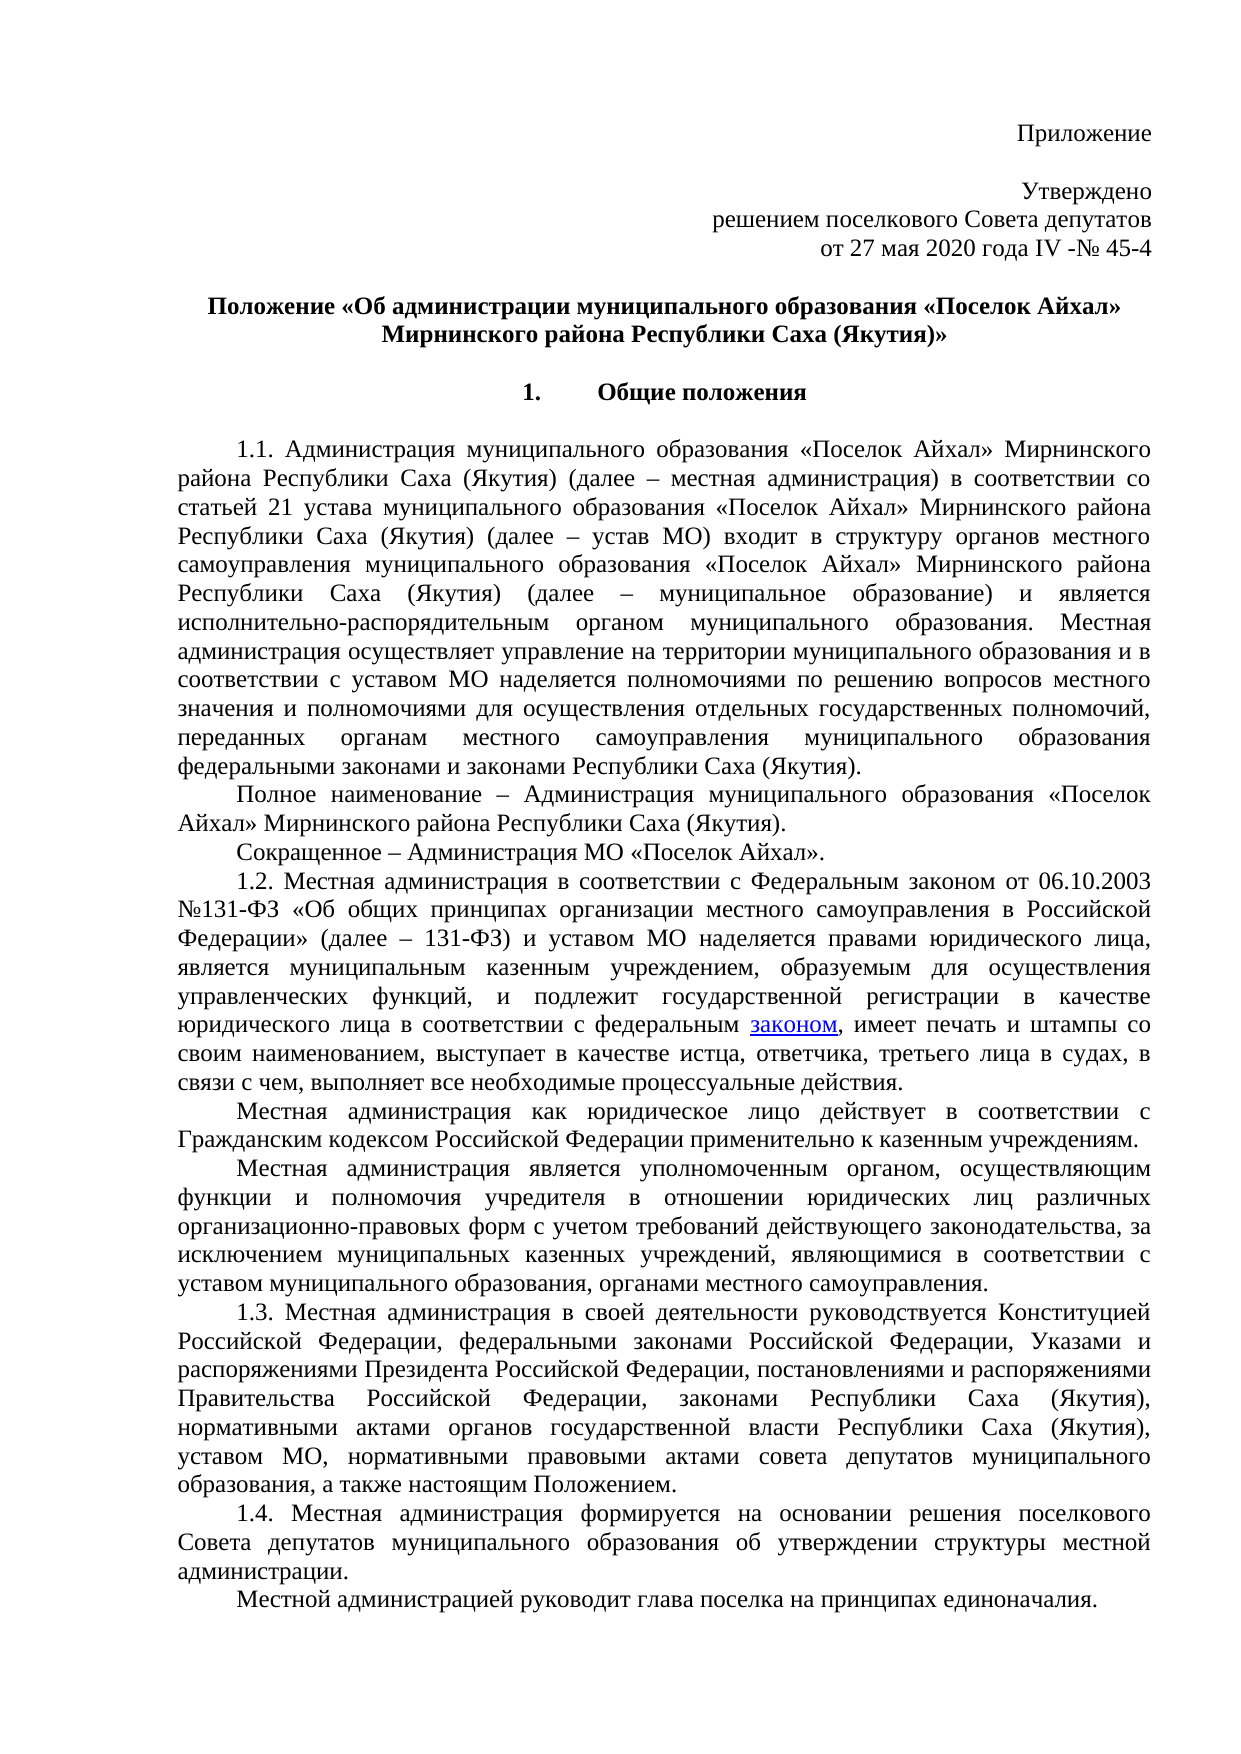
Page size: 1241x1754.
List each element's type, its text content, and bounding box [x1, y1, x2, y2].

list Приложение [650, 118, 1152, 147]
list Утверждено [650, 176, 1152, 204]
list от 27 мая 2020 года IV -№ 45-4 [650, 233, 1152, 262]
list решением поселкового Совета депутатов [650, 204, 1152, 233]
text Местная администрация как юридическое лицо действует в соответствии с Гражданским кодексом Российской Федерации применительно к казенным учреждениям. [177, 1096, 1152, 1153]
list Общие положения [177, 377, 1152, 406]
text 1.1. Администрация муниципального образования «Поселок Айхал» Мирнинского района Республики Саха (Якутия) (далее – местная администрация) в соответствии со статьей 21 устава муниципального образования «Поселок Айхал» Мирнинского района Республики Саха (Якутия) (далее – устав МО) входит в структуру органов местного самоуправления муниципального образования «Поселок Айхал» Мирнинского района Республики Саха (Якутия) (далее – муниципальное образование) и является исполнительно-распорядительным органом муниципального образования. Местная администрация осуществляет управление на территории муниципального образования и в соответствии с уставом МО наделяется полномочиями по решению вопросов местного значения и полномочиями для осуществления отдельных государственных полномочий, переданных органам местного самоуправления муниципального образования федеральными законами и законами Республики Саха (Якутия). [177, 434, 1152, 779]
text 1.4. Местная администрация формируется на основании решения поселкового Совета депутатов муниципального образования об утверждении структуры местной администрации. [177, 1498, 1152, 1584]
text Местной администрацией руководит глава поселка на принципах единоначалия. [177, 1584, 1152, 1613]
text Сокращенное – Администрация МО «Поселок Айхал». [177, 837, 1152, 866]
text Полное наименование – Администрация муниципального образования «Поселок Айхал» Мирнинского района Республики Саха (Якутия). [177, 779, 1152, 837]
text Положение «Об администрации муниципального образования «Поселок Айхал» Мирнинского района Республики Саха (Якутия)» [177, 291, 1152, 348]
text Местная администрация является уполномоченным органом, осуществляющим функции и полномочия учредителя в отношении юридических лиц различных организационно-правовых форм с учетом требований действующего законодательства, за исключением муниципальных казенных учреждений, являющимися в соответствии с уставом муниципального образования, органами местного самоуправления. [177, 1153, 1152, 1297]
text 1.2. Местная администрация в соответствии с Федеральным законом от 06.10.2003 №131-ФЗ «Об общих принципах организации местного самоуправления в Российской Федерации» (далее – 131-ФЗ) и уставом МО наделяется правами юридического лица, является муниципальным казенным учреждением, образуемым для осуществления управленческих функций, и подлежит государственной регистрации в качестве юридического лица в соответствии с федеральным законом, имеет печать и штампы со своим наименованием, выступает в качестве истца, ответчика, третьего лица в судах, в связи с чем, выполняет все необходимые процессуальные действия. [177, 866, 1152, 1096]
text 1.3. Местная администрация в своей деятельности руководствуется Конституцией Российской Федерации, федеральными законами Российской Федерации, Указами и распоряжениями Президента Российской Федерации, постановлениями и распоряжениями Правительства Российской Федерации, законами Республики Саха (Якутия), нормативными актами органов государственной власти Республики Саха (Якутия), уставом МО, нормативными правовыми актами совета депутатов муниципального образования, а также настоящим Положением. [177, 1297, 1152, 1498]
